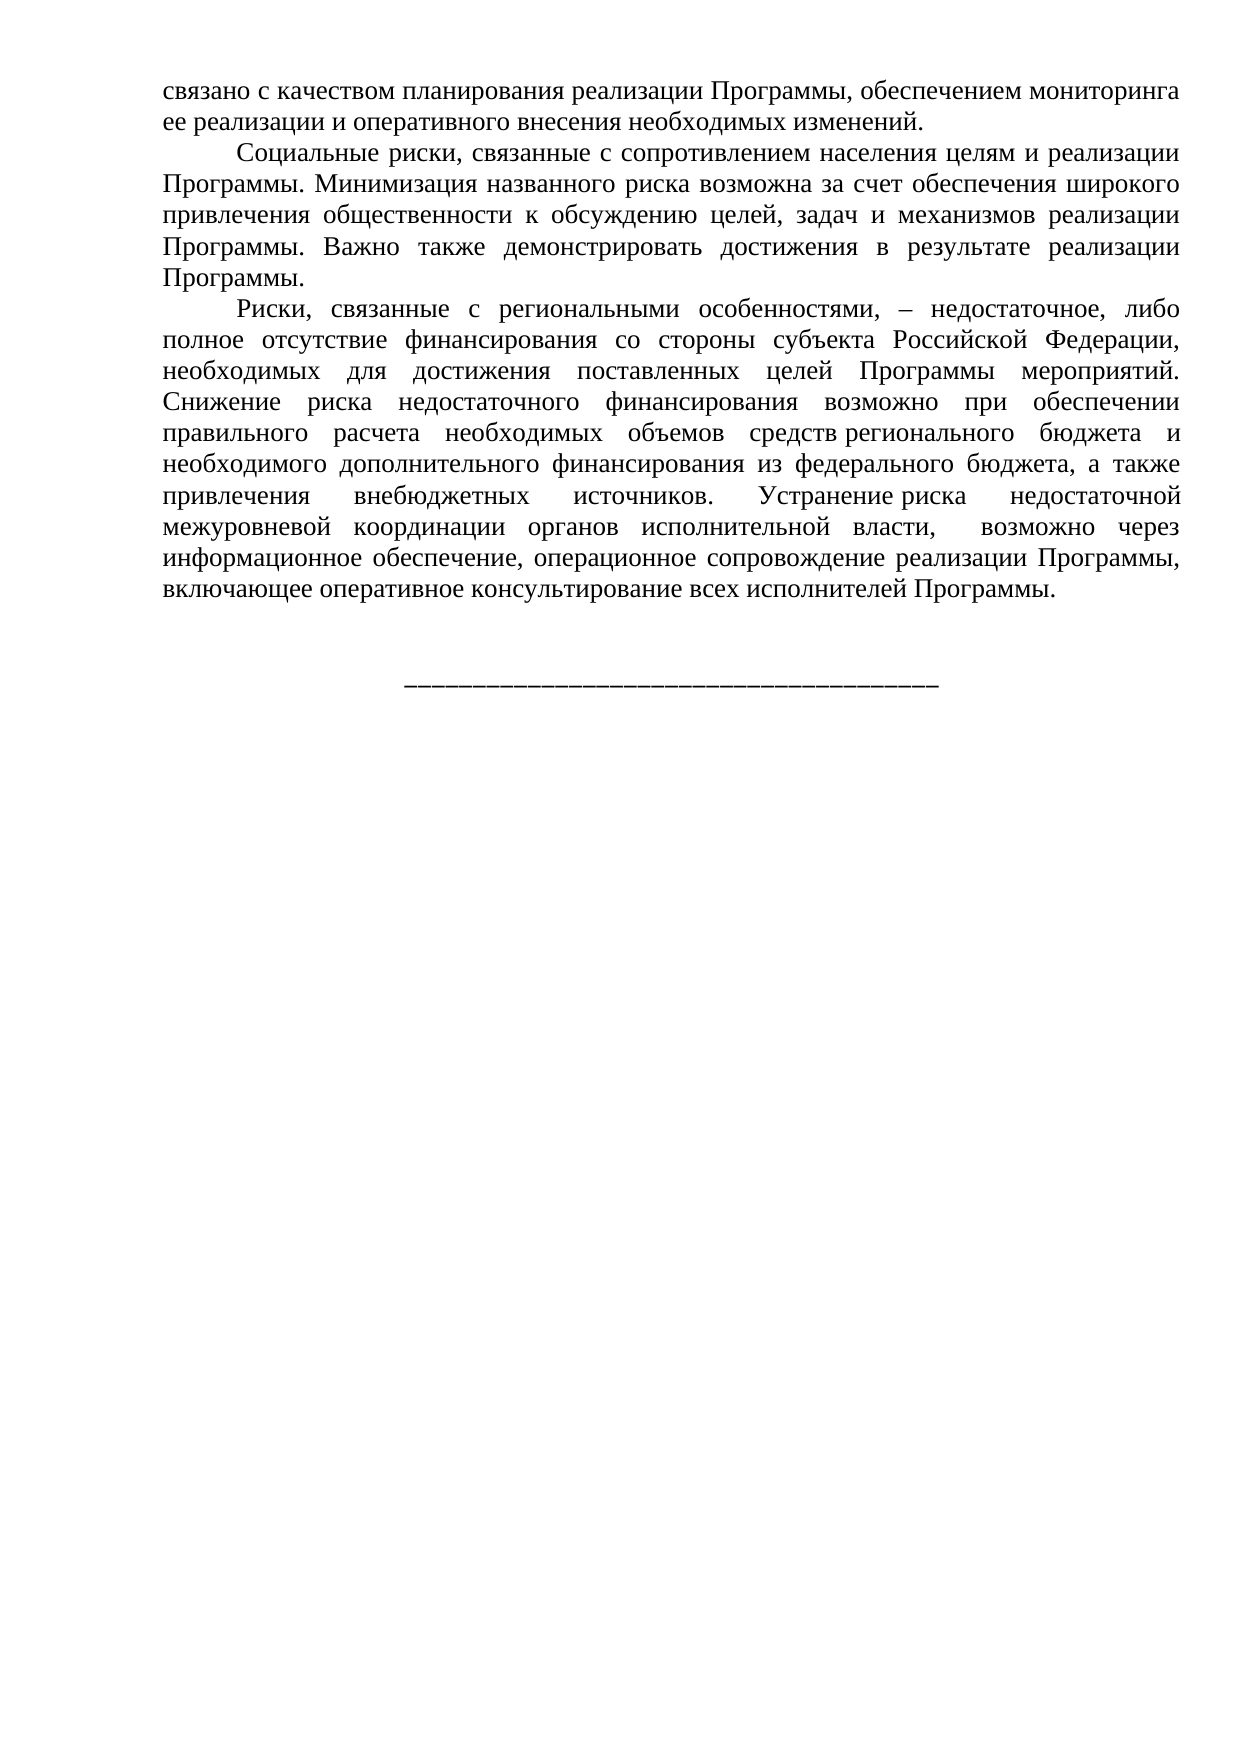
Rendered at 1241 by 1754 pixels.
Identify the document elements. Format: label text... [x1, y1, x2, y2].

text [162, 74, 1181, 136]
text Риски, связанные с региональными особенностями, – недостаточное, либо полное отсутствие финансирования со стороны субъекта Российской Федерации, необходимых для достижения поставленных целей Программы мероприятий. Снижение риска недостаточного финансирования возможно при обеспечении правильного расчета необходимых объемов средств регионального бюджета и необходимого дополнительного финансирования из федерального бюджета, а также привлечения внебюджетных источников. Устранение риска недостаточной межуровневой координации органов исполнительной власти, возможно через информационное обеспечение, операционное сопровождение реализации Программы, включающее оперативное консультирование всех исполнителей Программы. [162, 292, 1181, 603]
text _______________________________________ [162, 661, 1181, 689]
text Социальные риски, связанные с сопротивлением населения целям и реализации Программы. Минимизация названного риска возможна за счет обеспечения широкого привлечения общественности к обсуждению целей, задач и механизмов реализации Программы. Важно также демонстрировать достижения в результате реализации Программы. [162, 136, 1181, 292]
